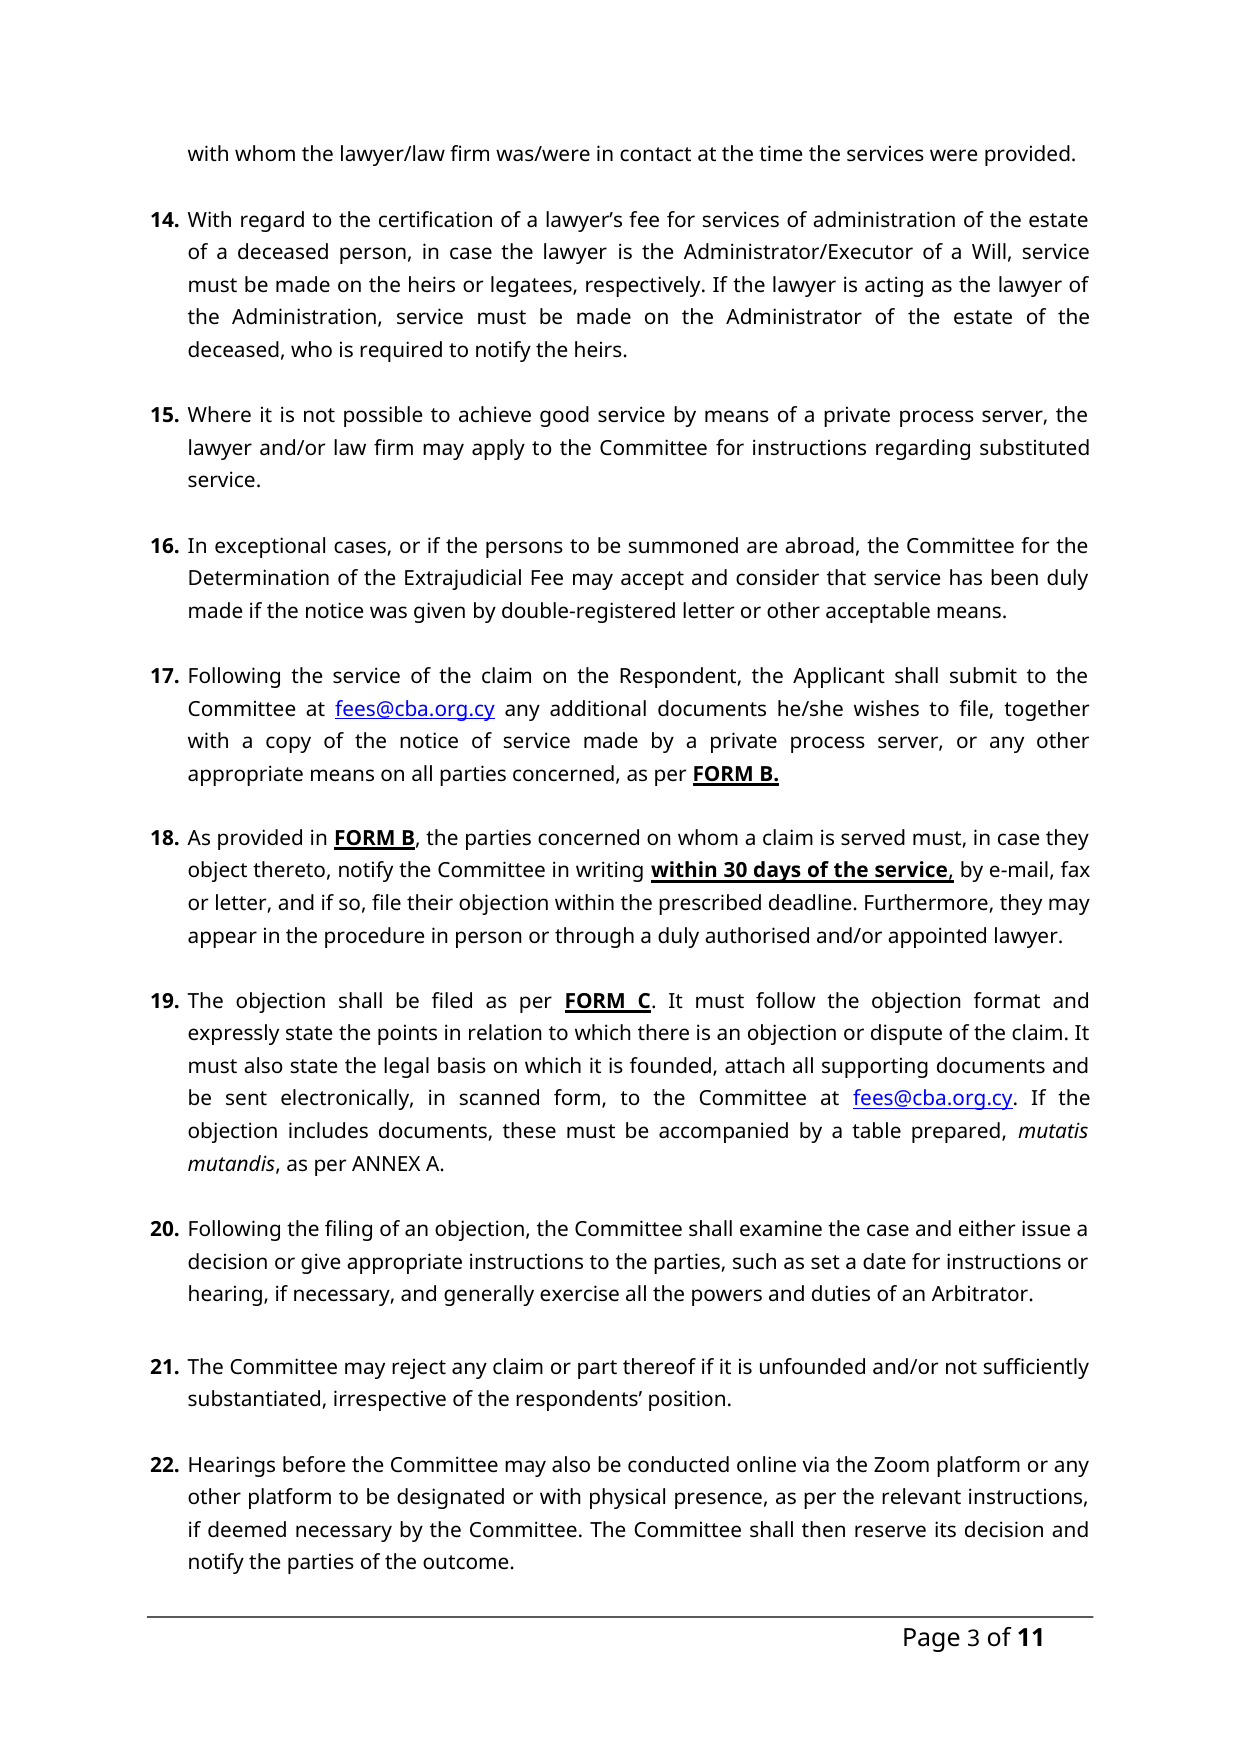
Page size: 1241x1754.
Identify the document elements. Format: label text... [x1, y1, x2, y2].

list Where it is not possible to achieve good service by means of a private process server, the lawyer and/or law firm may apply to the Committee for instructions regarding substituted service. [150, 400, 1091, 494]
list The objection shall be filed as per FORM C. It must follow the objection format and expressly state the points in relation to which there is an objection or dispute of the claim. It must also state the legal basis on which it is founded, attach all supporting documents and be sent electronically, in scanned form, to the Committee at fees@cba.org.cy. If the objection includes documents, these must be accompanied by a table prepared, mutatis mutandis, as per ANNEX A. [150, 986, 1091, 1177]
list Following the filing of an objection, the Committee shall examine the case and either issue a decision or give appropriate instructions to the parties, such as set a date for instructions or hearing, if necessary, and generally exercise all the powers and duties of an Arbitrator. [150, 1214, 1090, 1308]
list Following the service of the claim on the Respondent, the Applicant shall submit to the Committee at fees@cba.org.cy any additional documents he/she wishes to file, together with a copy of the notice of service made by a private process server, or any other appropriate means on all parties concerned, as per FORM B. [150, 661, 1091, 787]
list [150, 139, 1091, 168]
list Hearings before the Committee may also be conducted online via the Zoom platform or any other platform to be designated or with physical presence, as per the relevant instructions, if deemed necessary by the Committee. The Committee shall then reserve its decision and notify the parties of the outcome. [150, 1450, 1091, 1576]
list In exceptional cases, or if the persons to be summoned are abroad, the Committee for the Determination of the Extrajudicial Fee may accept and consider that service has been duly made if the notice was given by double-registered letter or other acceptable means. [150, 531, 1090, 624]
list The Committee may reject any claim or part thereof if it is unfounded and/or not sufficiently substantiated, irrespective of the respondents’ position. [150, 1352, 1091, 1413]
list As provided in FORM B, the parties concerned on whom a claim is served must, in case they object thereto, notify the Committee in writing within 30 days of the service, by e-mail, fax or letter, and if so, file their objection within the prescribed deadline. Furthermore, they may appear in the procedure in person or through a duly authorised and/or appointed lawyer. [150, 823, 1091, 949]
list With regard to the certification of a lawyer’s fee for services of administration of the estate of a deceased person, in case the lawyer is the Administrator/Executor of a Will, service must be made on the heirs or legatees, respectively. If the lawyer is acting as the lawyer of the Administration, service must be made on the Administrator of the estate of the deceased, who is required to notify the heirs. [150, 205, 1091, 363]
